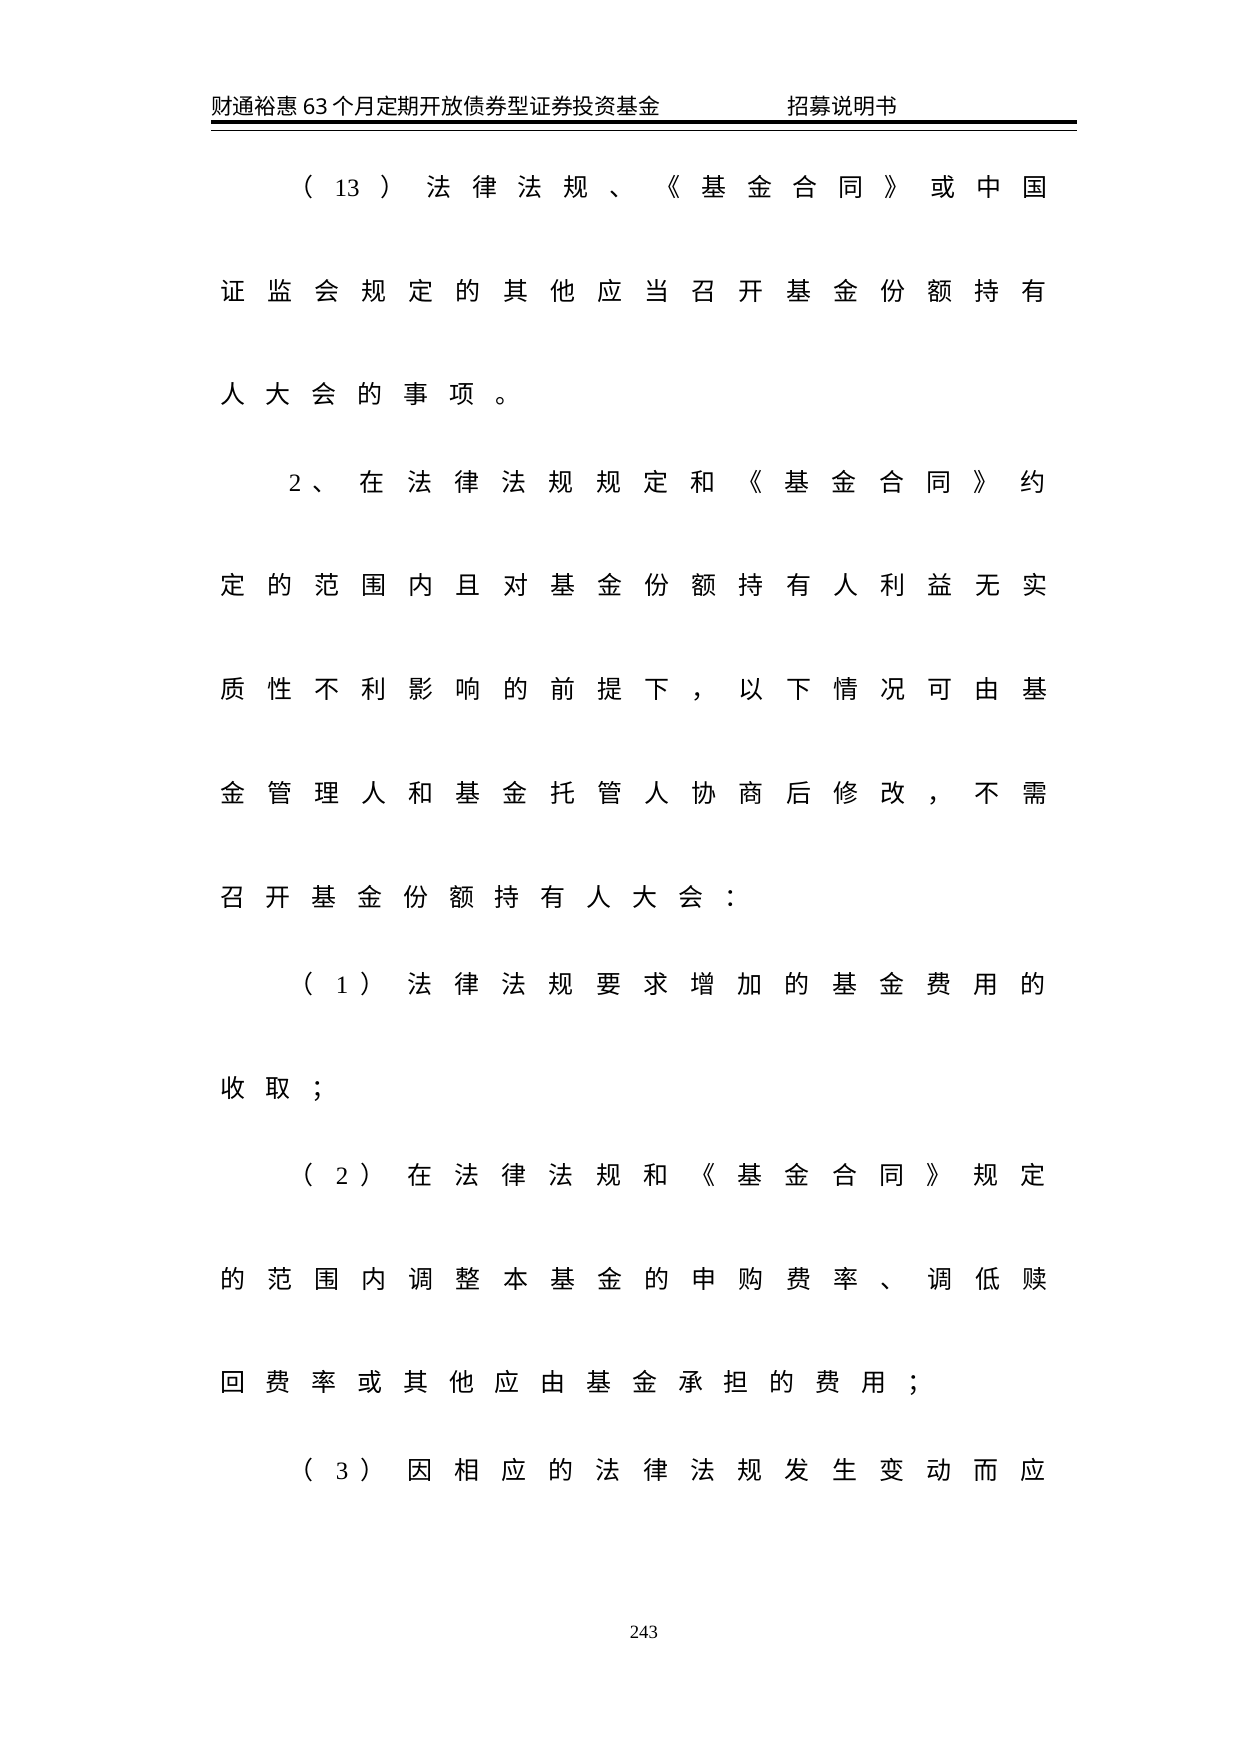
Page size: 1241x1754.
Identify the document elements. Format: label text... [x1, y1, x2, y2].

text （2）在法律法规和《基金合同》规定的范围内调整本基金的申购费率、调低赎回费率或其他应由基金承担的费用； [220, 1139, 1068, 1416]
text 2、在法律法规规定和《基金合同》约定的范围内且对基金份额持有人利益无实质性不利影响的前提下，以下情况可由基金管理人和基金托管人协商后修改，不需召开基金份额持有人大会： [220, 446, 1068, 930]
text （1）法律法规要求增加的基金费用的收取； [220, 948, 1068, 1121]
text （13）法律法规、《基金合同》或中国证监会规定的其他应当召开基金份额持有人大会的事项。 [220, 151, 1068, 427]
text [220, 1434, 1068, 1503]
